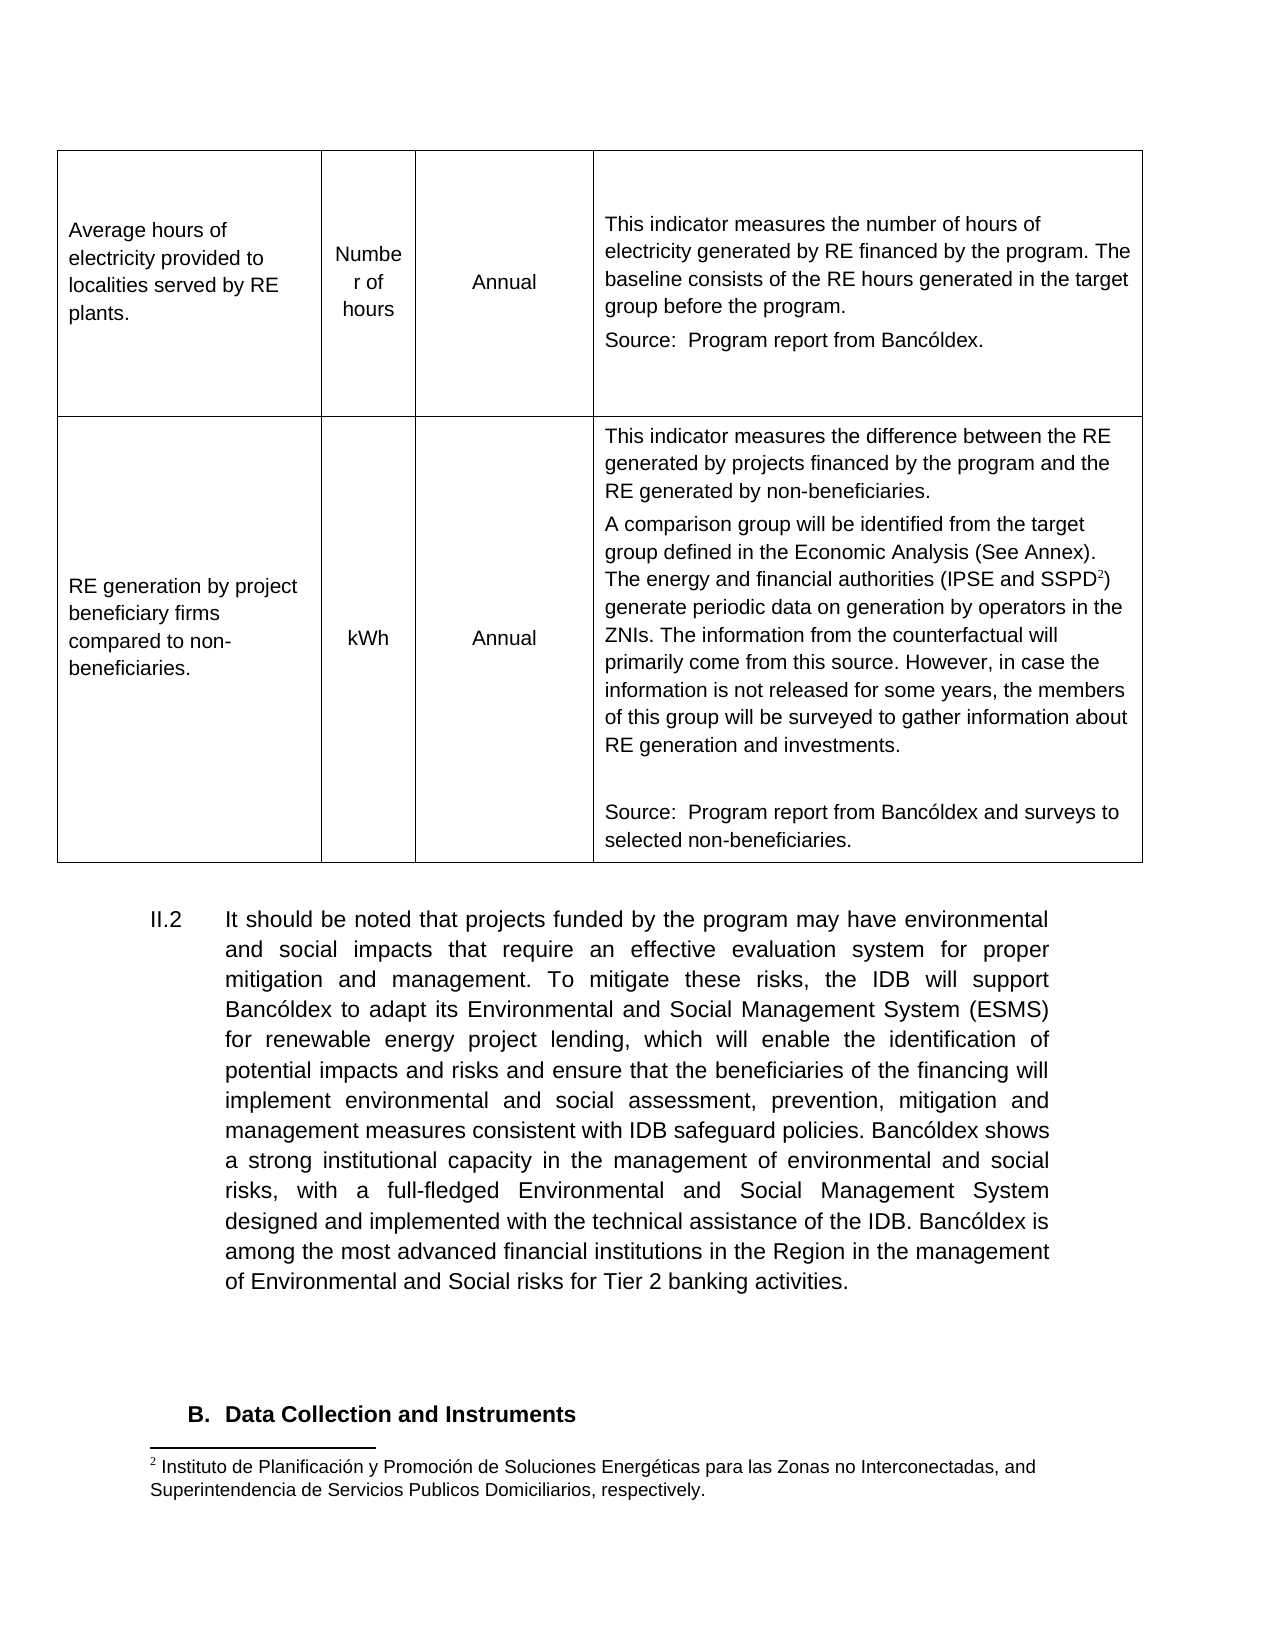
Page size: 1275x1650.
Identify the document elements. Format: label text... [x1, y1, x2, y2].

table_cell Average hours of electricity provided to localities served by RE plants. [58, 151, 321, 416]
table_cell kWh [322, 417, 415, 862]
table_cell This indicator measures the difference between the RE generated by projects financed by the program and the RE generated by non-beneficiaries. A comparison group will be identified from the target group defined in the Economic Analysis (See Annex). The energy and financial authorities (IPSE and SSPD) generate periodic data on generation by operators in the ZNIs. The information from the counterfactual will primarily come from this source. However, in case the information is not released for some years, the members of this group will be surveyed to gather information about RE generation and investments. Source: Program report from Bancóldex and surveys to selected non-beneficiaries. [594, 417, 1142, 862]
table_cell Annual [416, 151, 593, 416]
text It should be noted that projects funded by the program may have environmental and social impacts that require an effective evaluation system for proper mitigation and management. To mitigate these risks, the IDB will support Bancóldex to adapt its Environmental and Social Management System (ESMS) for renewable energy project lending, which will enable the identification of potential impacts and risks and ensure that the beneficiaries of the financing will implement environmental and social assessment, prevention, mitigation and management measures consistent with IDB safeguard policies. Bancóldex shows a strong institutional capacity in the management of environmental and social risks, with a full-fledged Environmental and Social Management System designed and implemented with the technical assistance of the IDB. Bancóldex is among the most advanced financial institutions in the Region in the management of Environmental and Social risks for Tier 2 banking activities. [150, 906, 1050, 1294]
table_cell This indicator measures the number of hours of electricity generated by RE financed by the program. The baseline consists of the RE hours generated in the target group before the program. Source: Program report from Bancóldex. [594, 151, 1142, 416]
table_cell Annual [416, 417, 593, 862]
table_cell Number of hours [322, 151, 415, 416]
table_cell RE generation by project beneficiary firms compared to non-beneficiaries. [58, 417, 321, 862]
list Data Collection and Instruments [187, 1401, 1050, 1428]
